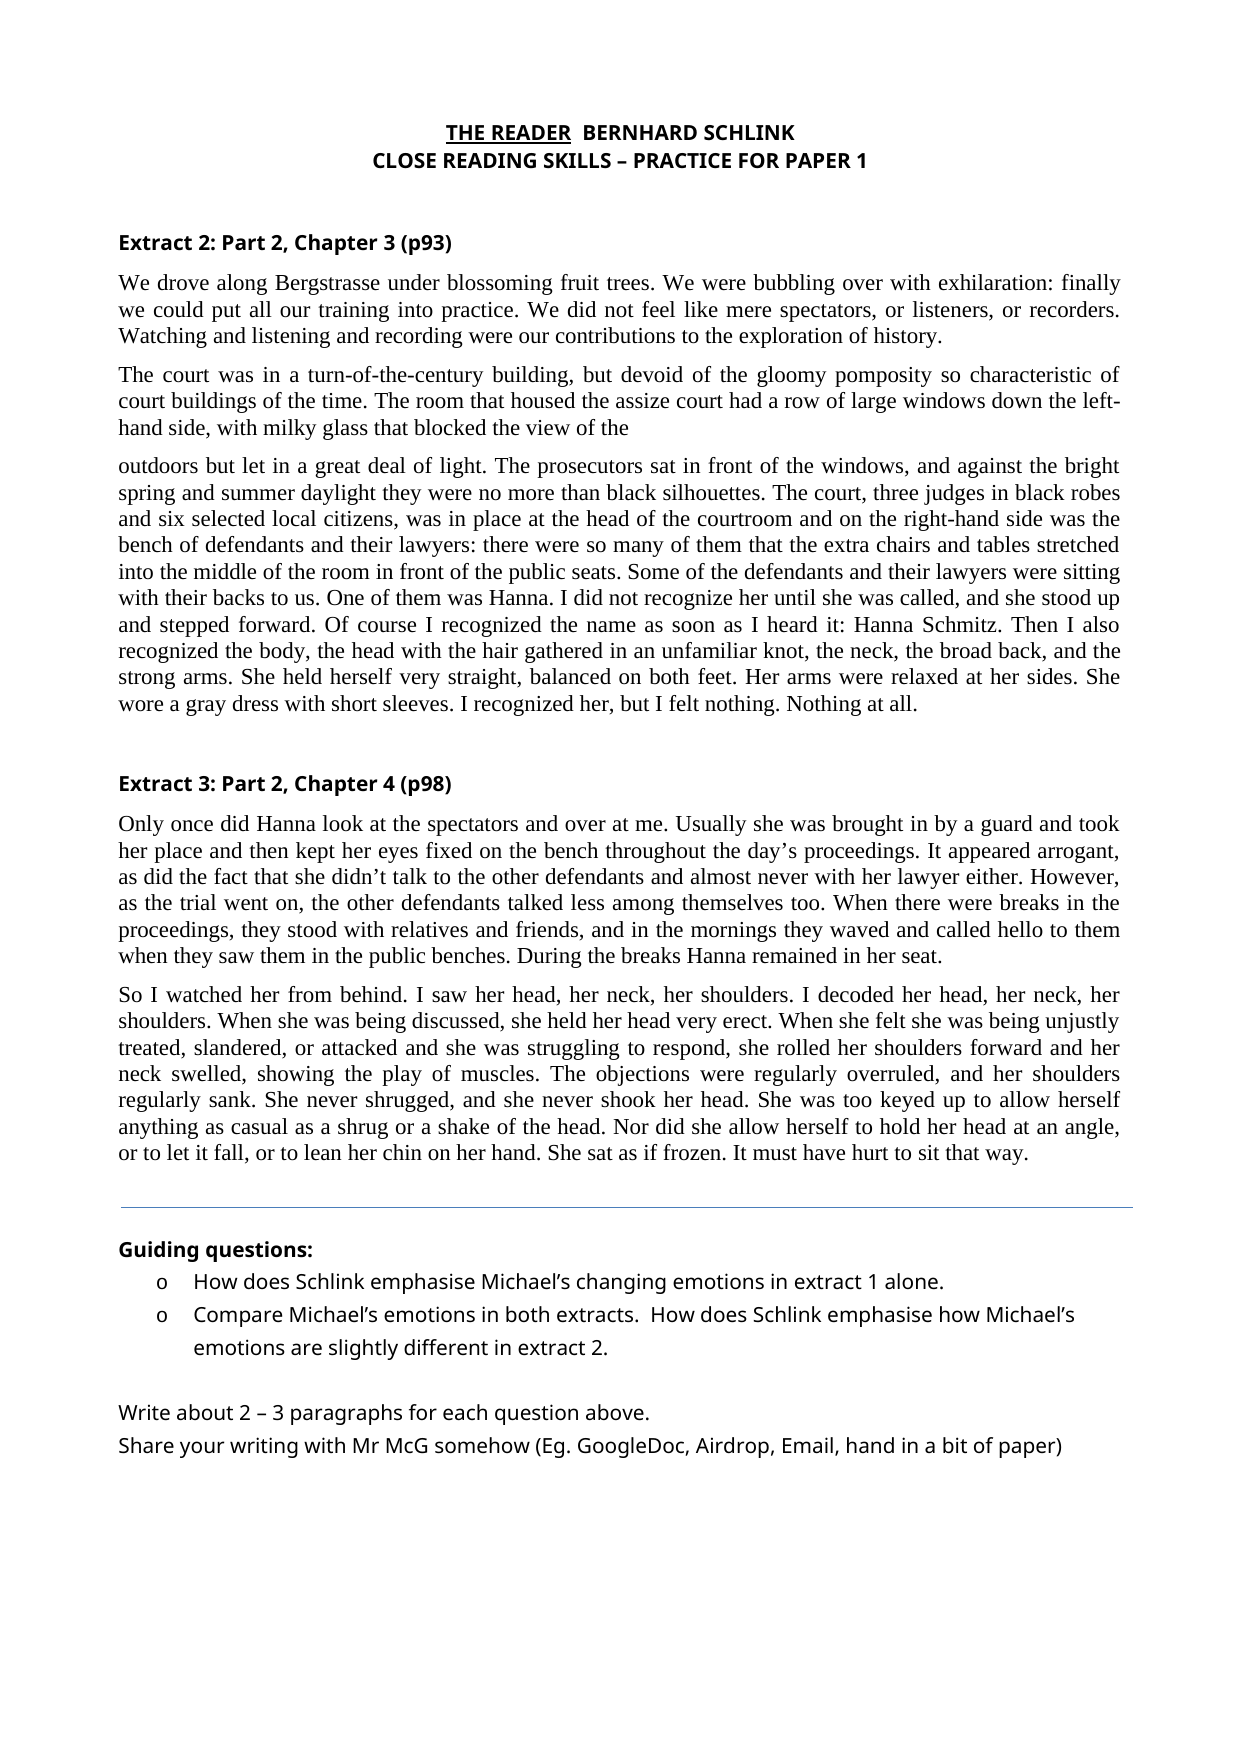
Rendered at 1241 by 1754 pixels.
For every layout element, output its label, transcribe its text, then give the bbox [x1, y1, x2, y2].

list Compare Michael’s emotions in both extracts. How does Schlink emphasise how Michael’s emotions are slightly different in extract 2. [156, 1300, 1122, 1361]
text CLOSE READING SKILLS – PRACTICE FOR PAPER 1 [118, 147, 1122, 175]
text We drove along Bergstrasse under blossoming fruit trees. We were bubbling over with exhilaration: finally we could put all our training into practice. We did not feel like mere spectators, or listeners, or recorders. Watching and listening and recording were our contributions to the exploration of history. [118, 269, 1122, 348]
text Extract 3: Part 2, Chapter 4 (p98) [118, 769, 1122, 798]
text Guiding questions: [118, 1235, 1122, 1263]
text So I watched her from behind. I saw her head, her neck, her shoulders. I decoded her head, her neck, her shoulders. When she was being discussed, she held her head very erect. When she felt she was being unjustly treated, slandered, or attacked and she was struggling to respond, she rolled her shoulders forward and her neck swelled, showing the play of muscles. The objections were regularly overruled, and her shoulders regularly sank. She never shrugged, and she never shook her head. She was too keyed up to allow herself anything as casual as a shrug or a shake of the head. Nor did she allow herself to hold her head at an angle, or to let it fall, or to lean her chin on her hand. She sat as if frozen. It must have hurt to sit that way. [118, 981, 1122, 1166]
text THE READER BERNHARD SCHLINK [118, 118, 1122, 147]
text Share your writing with Mr McG somehow (Eg. GoogleDoc, Airdrop, Email, hand in a bit of paper) [118, 1431, 1122, 1459]
text outdoors but let in a great deal of light. The prosecutors sat in front of the windows, and against the bright spring and summer daylight they were no more than black silhouettes. The court, three judges in black robes and six selected local citizens, was in place at the head of the courtroom and on the right-hand side was the bench of defendants and their lawyers: there were so many of them that the extra chairs and tables stretched into the middle of the room in front of the public seats. Some of the defendants and their lawyers were sitting with their backs to us. One of them was Hanna. I did not recognize her until she was called, and she stood up and stepped forward. Of course I recognized the name as soon as I heard it: Hanna Schmitz. Then I also recognized the body, the head with the hair gathered in an unfamiliar knot, the neck, the broad back, and the strong arms. She held herself very straight, balanced on both feet. Her arms were relaxed at her sides. She wore a gray dress with short sleeves. I recognized her, but I felt nothing. Nothing at all. [118, 452, 1122, 716]
list How does Schlink emphasise Michael’s changing emotions in extract 1 alone. [156, 1267, 1122, 1296]
text Only once did Hanna look at the spectators and over at me. Usually she was brought in by a guard and took her place and then kept her eyes fixed on the bench throughout the day’s proceedings. It appeared arrogant, as did the fact that she didn’t talk to the other defendants and almost never with her lawyer either. However, as the trial went on, the other defendants talked less among themselves too. When there were breaks in the proceedings, they stood with relatives and friends, and in the mornings they waved and called hello to them when they saw them in the public benches. During the breaks Hanna remained in her seat. [118, 810, 1122, 968]
text The court was in a turn-of-the-century building, but devoid of the gloomy pomposity so characteristic of court buildings of the time. The room that housed the assize court had a row of large windows down the left-hand side, with milky glass that blocked the view of the [118, 361, 1122, 440]
text Extract 2: Part 2, Chapter 3 (p93) [118, 228, 1122, 257]
text Write about 2 – 3 paragraphs for each question above. [118, 1398, 1122, 1427]
